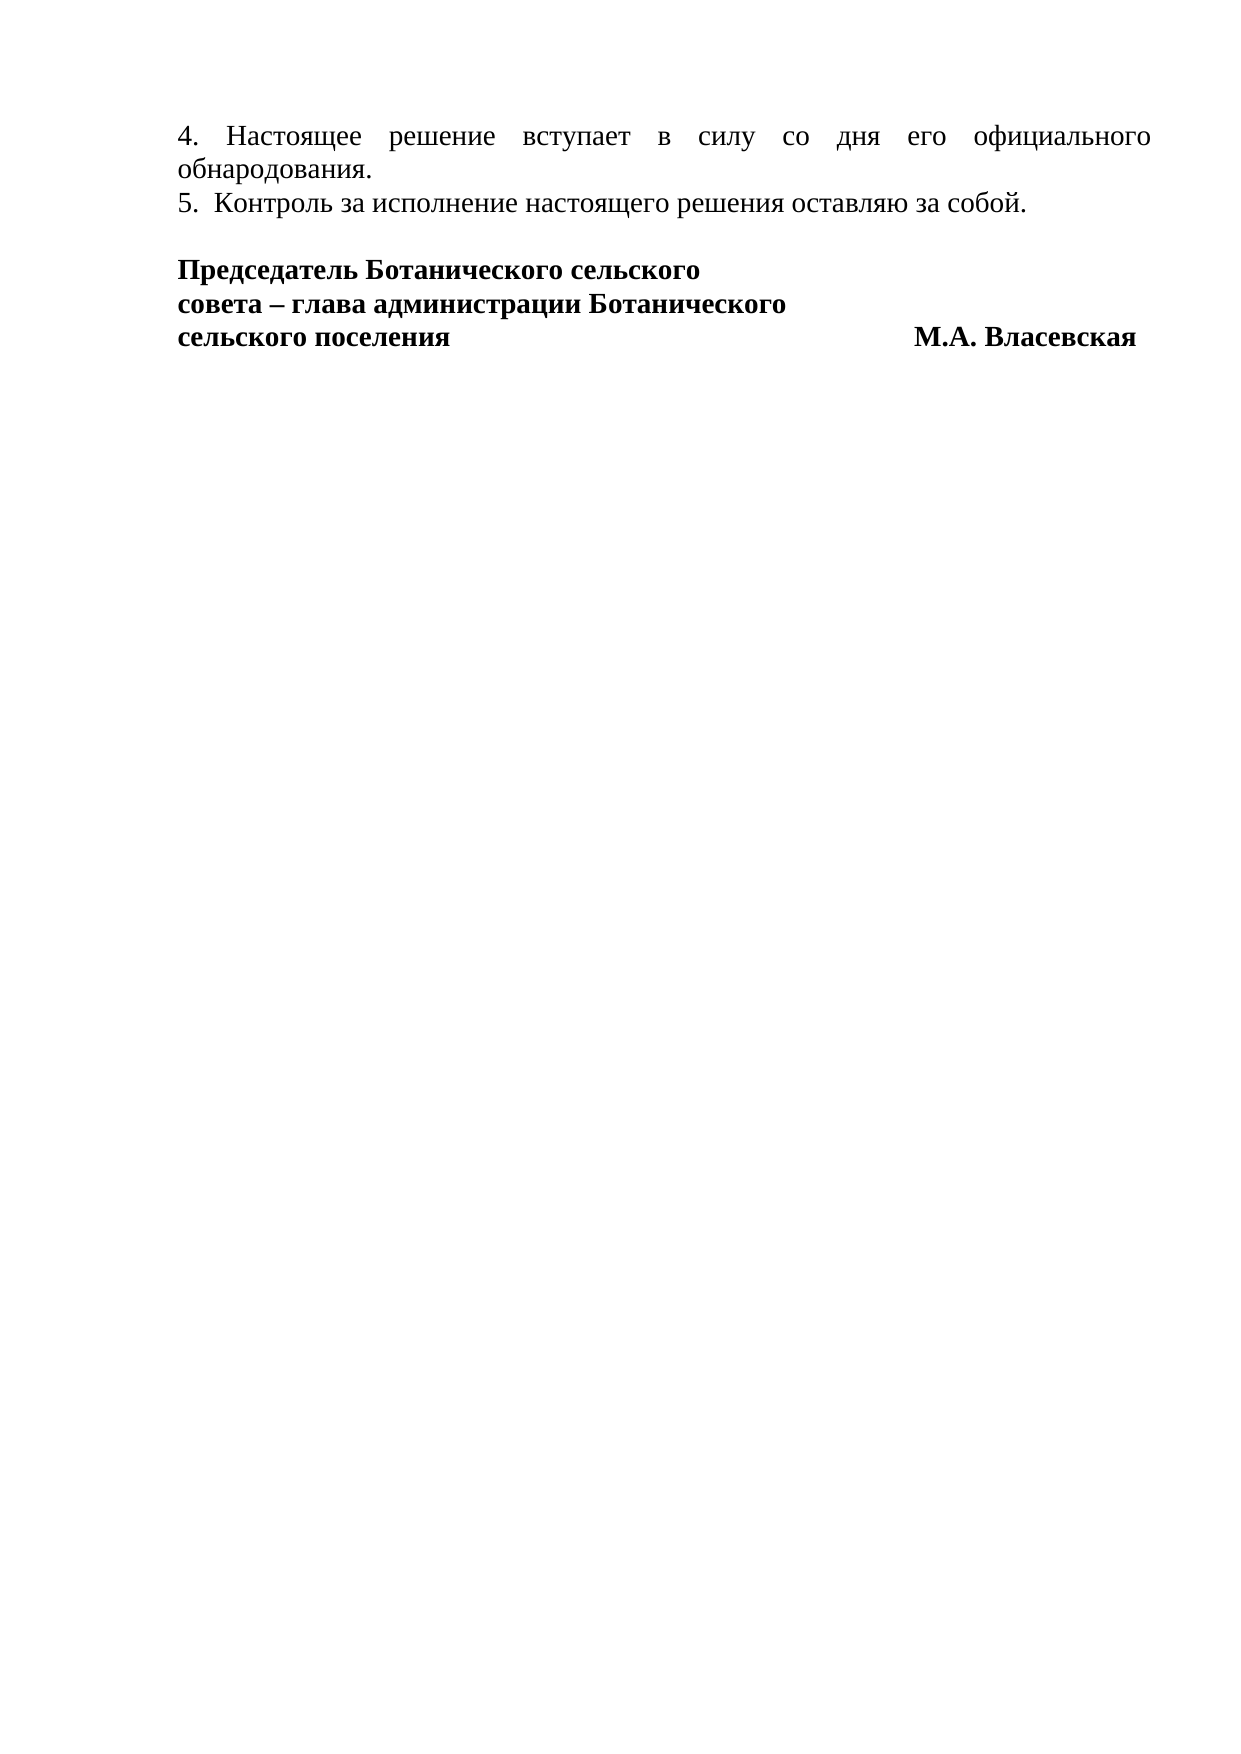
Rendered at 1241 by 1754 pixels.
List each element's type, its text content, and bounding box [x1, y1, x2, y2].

text 4. Настоящее решение вступает в силу со дня его официального обнародования. [177, 118, 1152, 185]
text Председатель Ботанического сельского [177, 252, 1152, 286]
text совета – глава администрации Ботанического [177, 286, 1152, 319]
text сельского поселения М.А. Власевская [177, 319, 1152, 353]
text 5. Контроль за исполнение настоящего решения оставляю за собой. [177, 185, 1152, 219]
